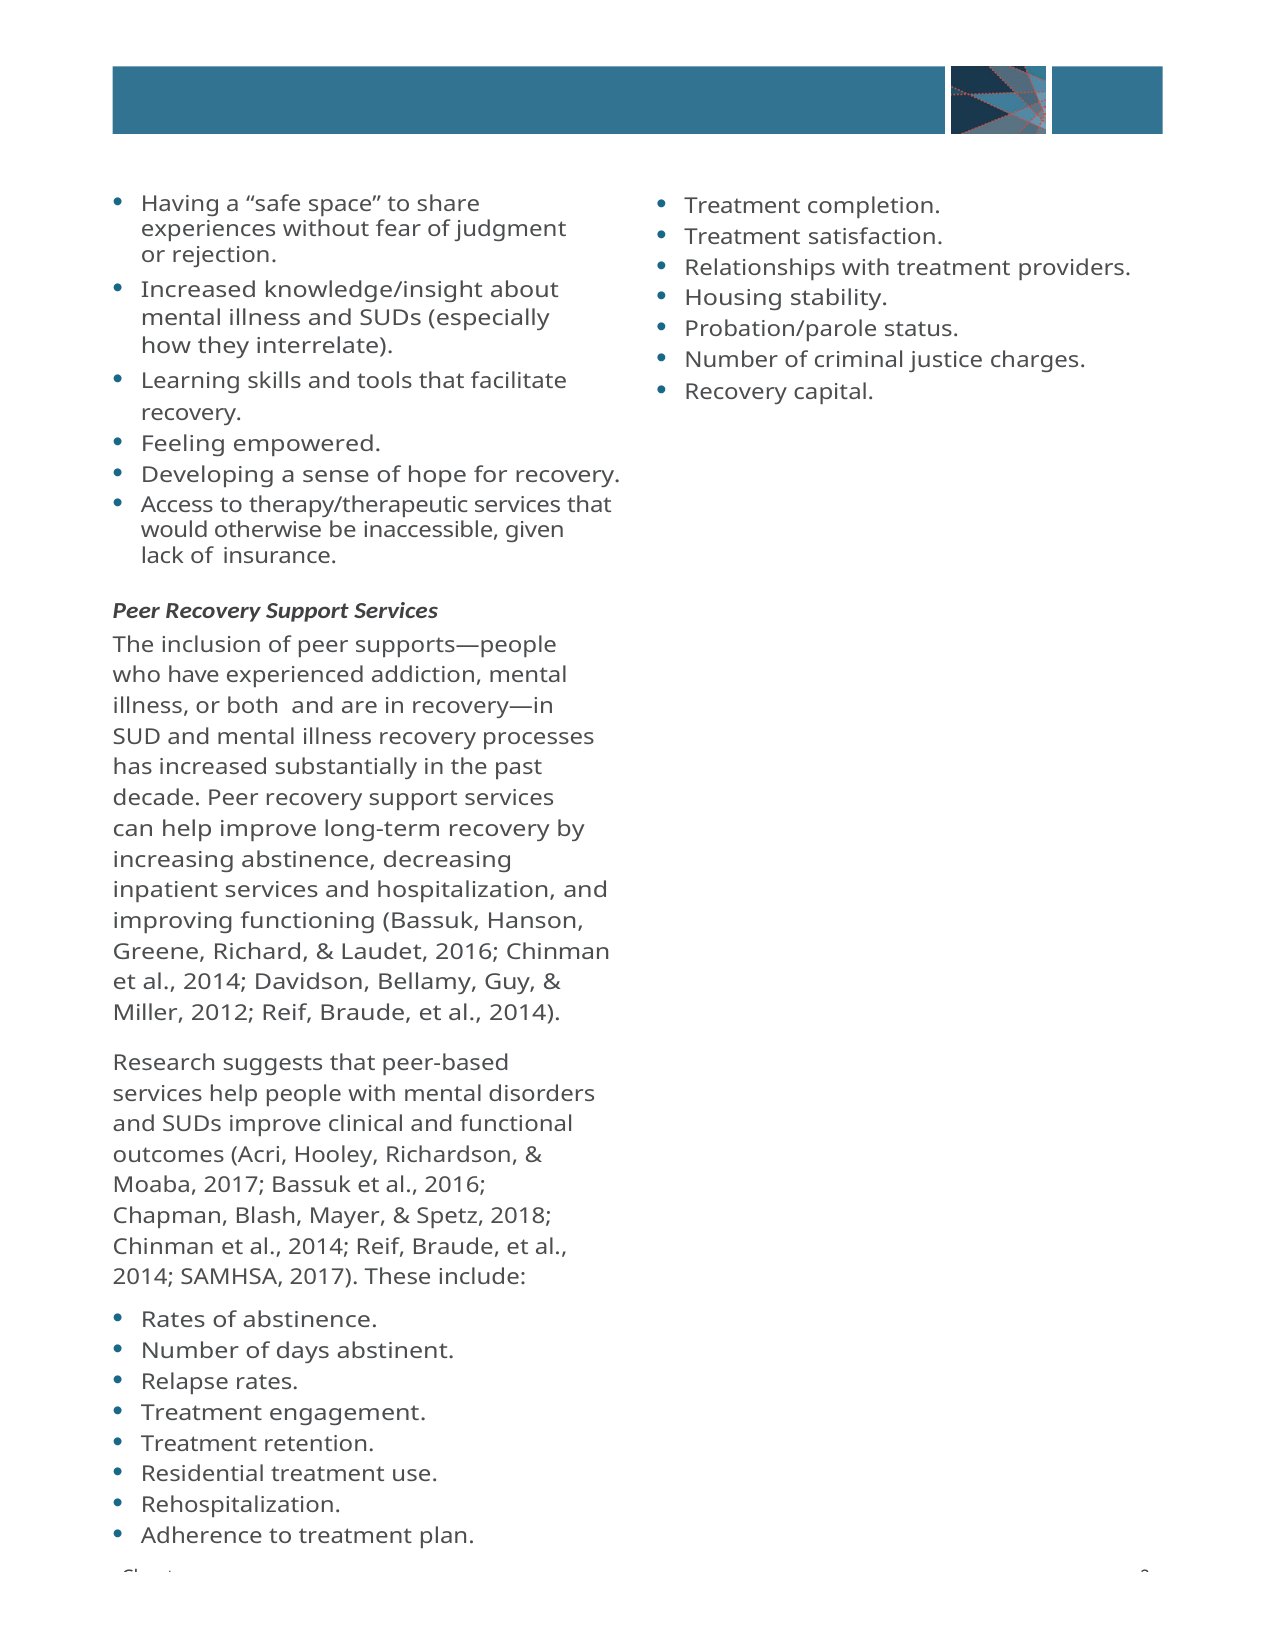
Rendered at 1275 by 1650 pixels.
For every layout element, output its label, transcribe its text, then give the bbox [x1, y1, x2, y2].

list Rates of abstinence. [112, 1302, 623, 1334]
list Having a “safe space” to share experiences without fear of judgment or rejection. [112, 189, 567, 268]
list Access to therapy/therapeutic services that would otherwise be inaccessible, given lack of insurance. [112, 490, 613, 569]
list Treatment satisfaction. [656, 220, 1175, 250]
list Residential treatment use. [112, 1457, 623, 1488]
list Rehospitalization. [112, 1488, 623, 1518]
text The inclusion of peer supports—people who have experienced addiction, mental illness, or both and are in recovery—in SUD and mental illness recovery processes has increased substantially in the past decade. Peer recovery support services [112, 629, 601, 812]
list Developing a sense of hope for recovery. [112, 457, 623, 488]
list Learning skills and tools that facilitate recovery. [112, 362, 623, 427]
list Feeling empowered. [112, 427, 623, 457]
list Number of days abstinent. [112, 1334, 623, 1365]
list Relapse rates. [112, 1365, 623, 1396]
list Treatment completion. [656, 189, 1175, 220]
list Relationships with treatment providers. [656, 250, 1175, 281]
list Housing stability. [656, 281, 1175, 312]
list Treatment engagement. [112, 1396, 623, 1426]
list Increased knowledge/insight about mental illness and SUDs (especially how they interrelate). [112, 273, 560, 360]
picture [951, 66, 1046, 134]
list Probation/parole status. [656, 312, 1175, 343]
list Recovery capital. [656, 373, 1175, 406]
list Treatment retention. [112, 1426, 623, 1457]
subtitle Peer Recovery Support Services [112, 596, 623, 624]
text Research suggests that peer-based services help people with mental disorders and SUDs improve clinical and functional outcomes (Acri, Hooley, Richardson, & Moaba, 2017; Bassuk et al., 2016; Chapman, Blash, Mayer, & Spetz, 2018; Chinman et al., 2014; Reif, Braude, et al., 2014; SAMHSA, 2017). These include: [112, 1047, 600, 1291]
list Adherence to treatment plan. [112, 1518, 623, 1549]
text can help improve long-term recovery by increasing abstinence, decreasing inpatient services and hospitalization, and improving functioning (Bassuk, Hanson, Greene, Richard, & Laudet, 2016; Chinman et al., 2014; Davidson, Bellamy, Guy, & Miller, 2012; Reif, Braude, et al., 2014). [112, 813, 620, 1027]
list Number of criminal justice charges. [656, 343, 1175, 373]
